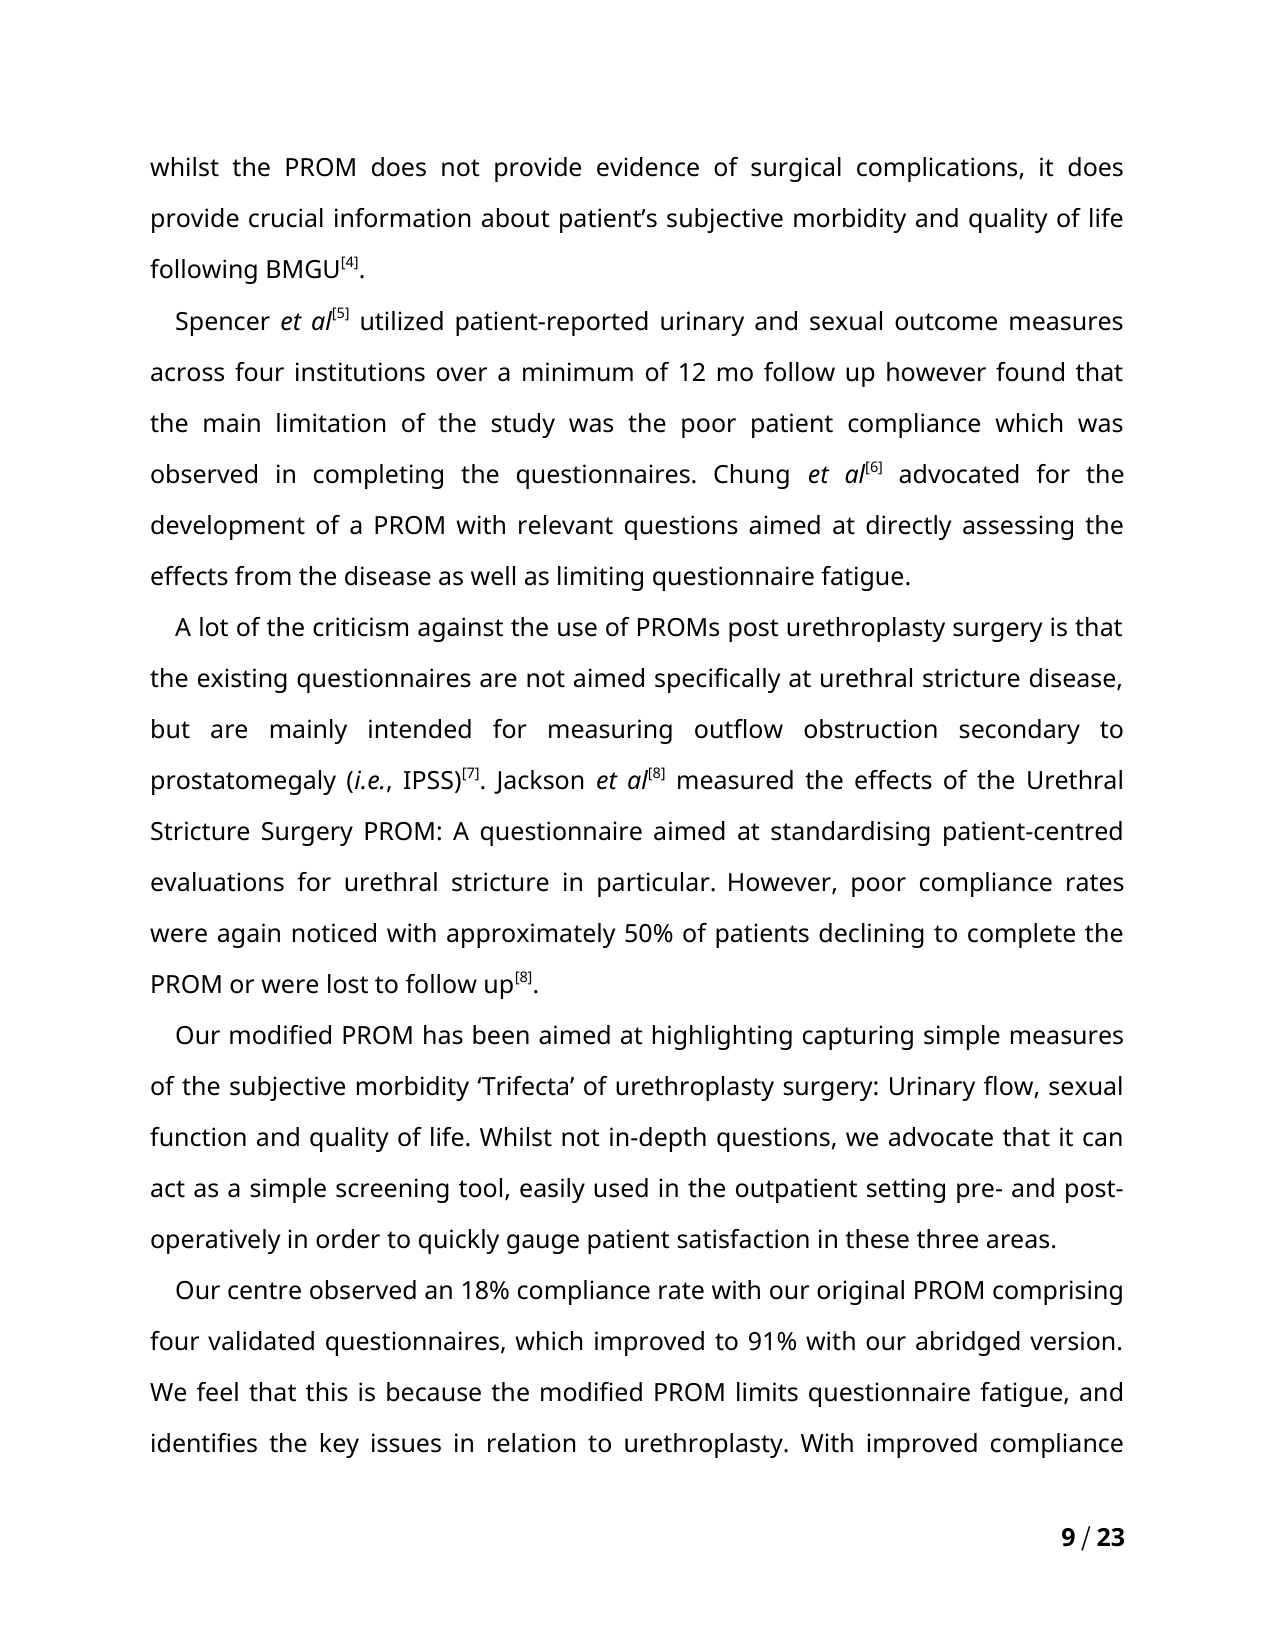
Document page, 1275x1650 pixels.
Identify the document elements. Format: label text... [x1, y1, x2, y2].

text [150, 1273, 1125, 1460]
text A lot of the criticism against the use of PROMs post urethroplasty surgery is that the existing questionnaires are not aimed specifically at urethral stricture disease, but are mainly intended for measuring outflow obstruction secondary to prostatomegaly (i.e., IPSS)[7]. Jackson et al[8] measured the effects of the Urethral Stricture Surgery PROM: A questionnaire aimed at standardising patient-centred evaluations for urethral stricture in particular. However, poor compliance rates were again noticed with approximately 50% of patients declining to complete the PROM or were lost to follow up[8]. [150, 609, 1125, 1001]
text Spencer et al[5] utilized patient-reported urinary and sexual outcome measures across four institutions over a minimum of 12 mo follow up however found that the main limitation of the study was the poor patient compliance which was observed in completing the questionnaires. Chung et al[6] advocated for the development of a PROM with relevant questions aimed at directly assessing the effects from the disease as well as limiting questionnaire fatigue. [150, 303, 1125, 592]
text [150, 150, 1125, 286]
text Our modified PROM has been aimed at highlighting capturing simple measures of the subjective morbidity ‘Trifecta’ of urethroplasty surgery: Urinary flow, sexual function and quality of life. Whilst not in-depth questions, we advocate that it can act as a simple screening tool, easily used in the outpatient setting pre- and post-operatively in order to quickly gauge patient satisfaction in these three areas. [150, 1018, 1125, 1256]
